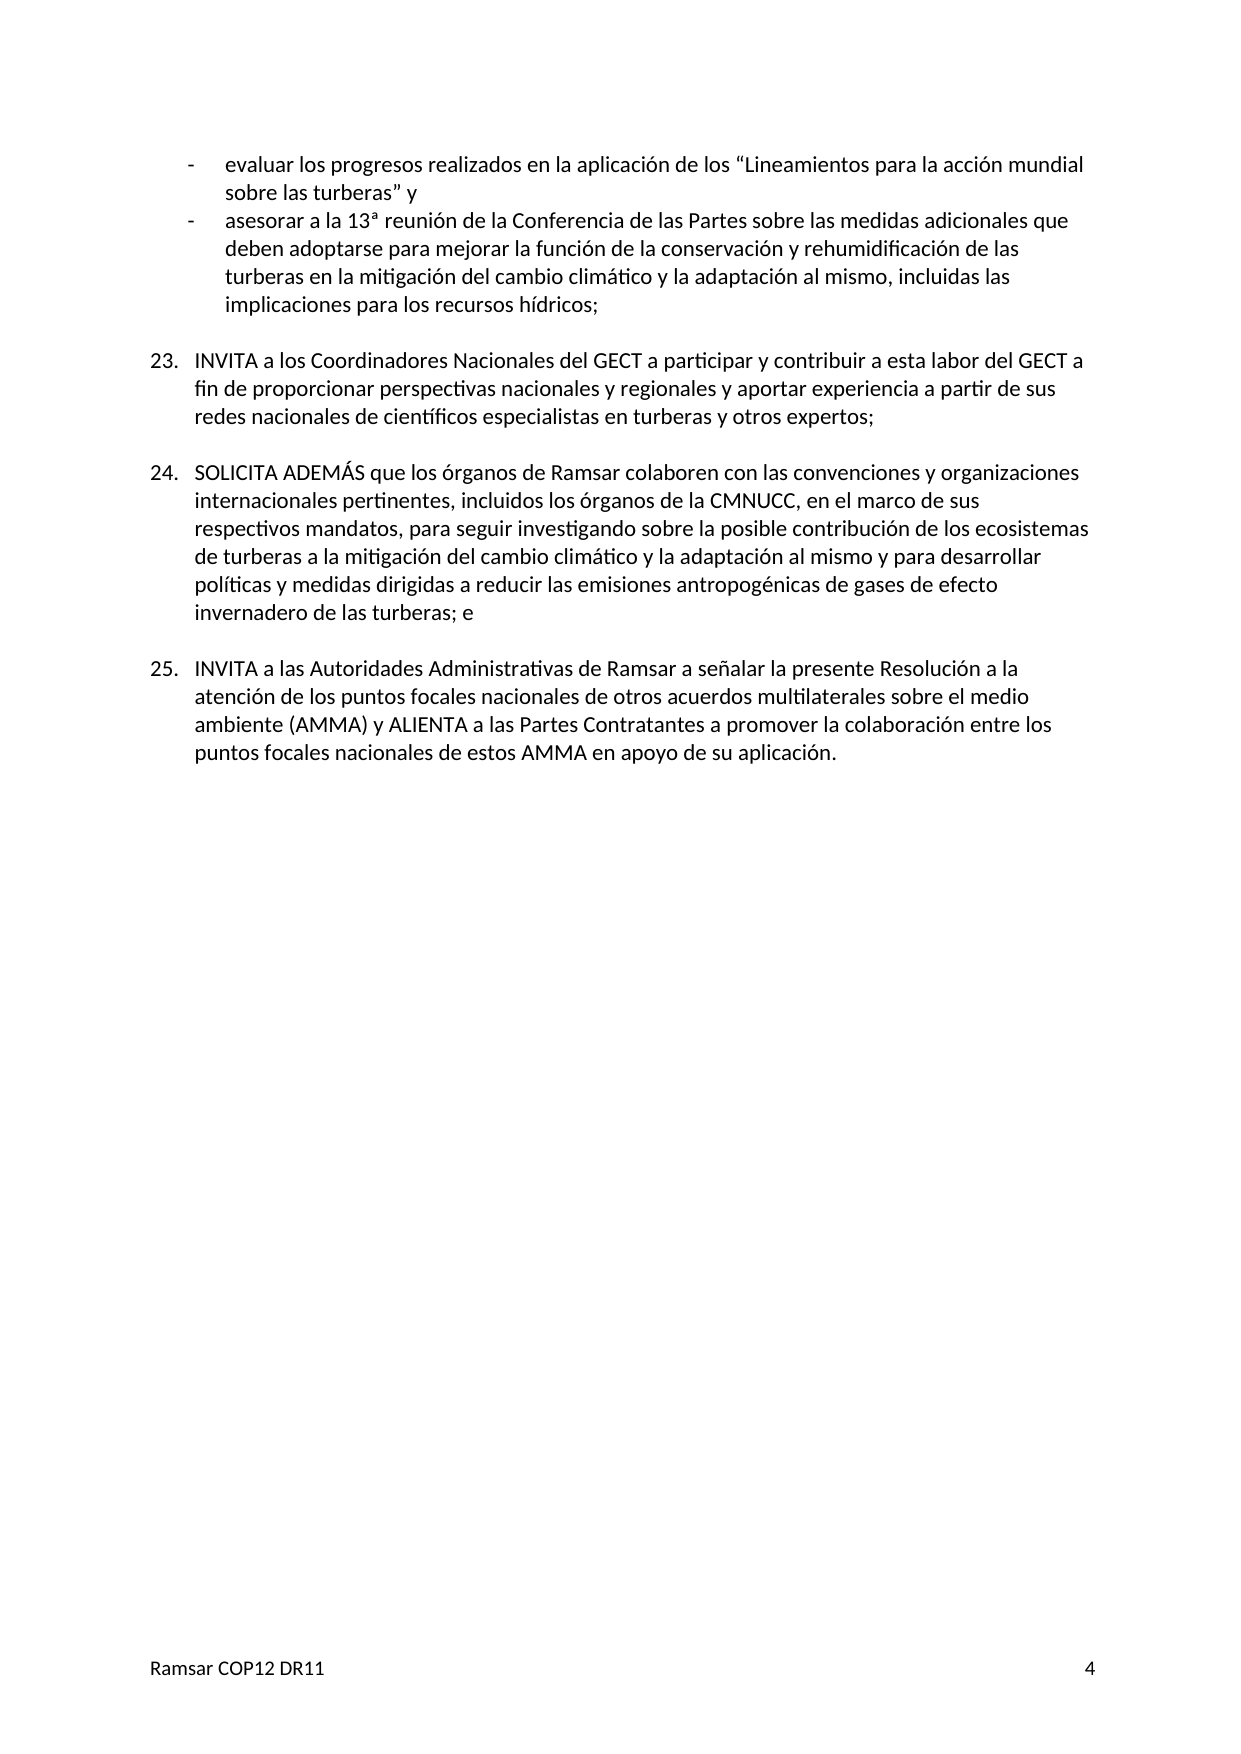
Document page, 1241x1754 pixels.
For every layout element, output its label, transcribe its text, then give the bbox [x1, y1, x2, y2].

list evaluar los progresos realizados en la aplicación de los “Lineamientos para la acción mundial sobre las turberas” y [187, 150, 1090, 206]
list SOLICITA ADEMÁS que los órganos de Ramsar colaboren con las convenciones y organizaciones internacionales pertinentes, incluidos los órganos de la CMNUCC, en el marco de sus respectivos mandatos, para seguir investigando sobre la posible contribución de los ecosistemas de turberas a la mitigación del cambio climático y la adaptación al mismo y para desarrollar políticas y medidas dirigidas a reducir las emisiones antropogénicas de gases de efecto invernadero de las turberas; e [150, 458, 1090, 626]
list INVITA a las Autoridades Administrativas de Ramsar a señalar la presente Resolución a la atención de los puntos focales nacionales de otros acuerdos multilaterales sobre el medio ambiente (AMMA) y ALIENTA a las Partes Contratantes a promover la colaboración entre los puntos focales nacionales de estos AMMA en apoyo de su aplicación. [150, 654, 1090, 766]
list INVITA a los Coordinadores Nacionales del GECT a participar y contribuir a esta labor del GECT a fin de proporcionar perspectivas nacionales y regionales y aportar experiencia a partir de sus redes nacionales de científicos especialistas en turberas y otros expertos; [150, 346, 1090, 430]
list asesorar a la 13ª reunión de la Conferencia de las Partes sobre las medidas adicionales que deben adoptarse para mejorar la función de la conservación y rehumidificación de las turberas en la mitigación del cambio climático y la adaptación al mismo, incluidas las implicaciones para los recursos hídricos; [187, 206, 1090, 318]
